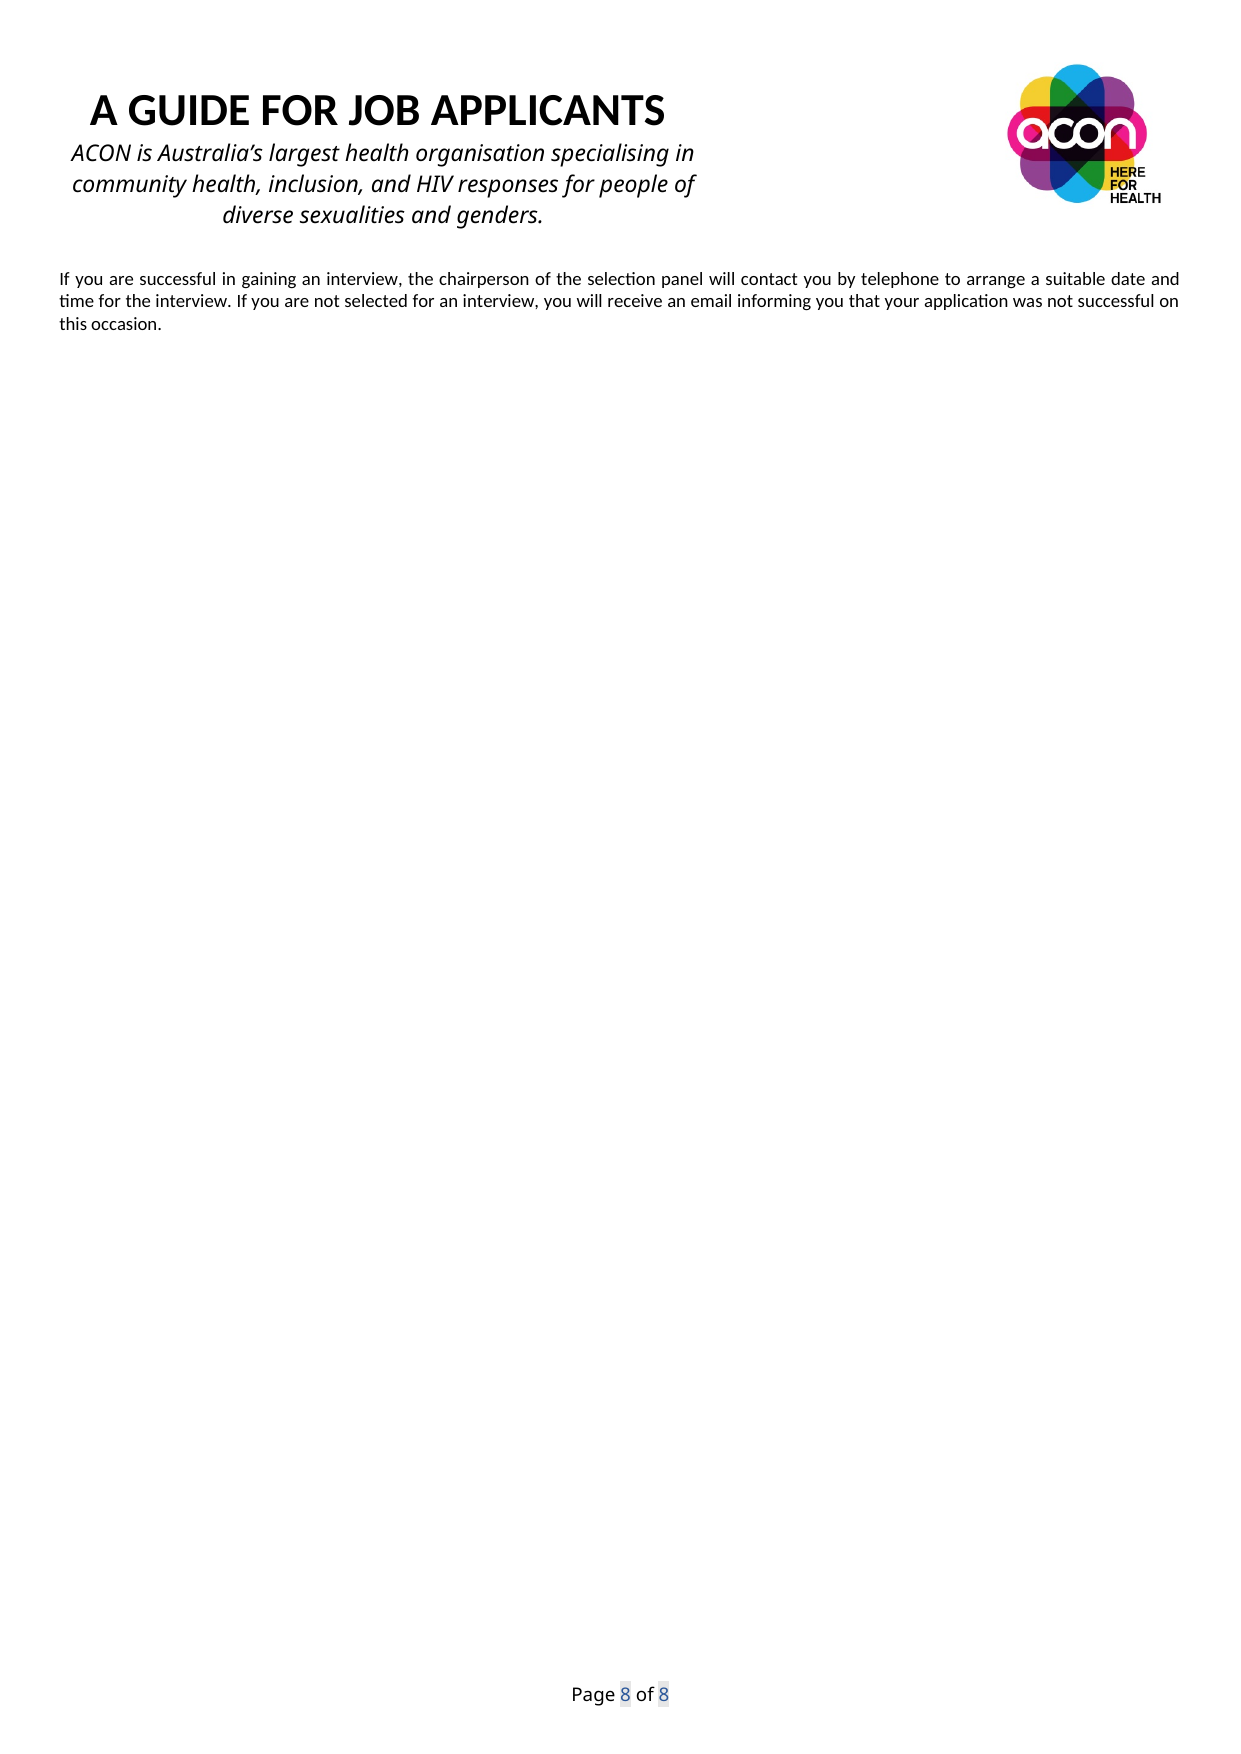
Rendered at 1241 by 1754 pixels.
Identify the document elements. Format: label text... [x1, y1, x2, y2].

text If you are successful in gaining an interview, the chairperson of the selection panel will contact you by telephone to arrange a suitable date and time for the interview. If you are not selected for an interview, you will receive an email informing you that your application was not successful on this occasion. [59, 267, 1181, 336]
picture [997, 47, 1181, 218]
